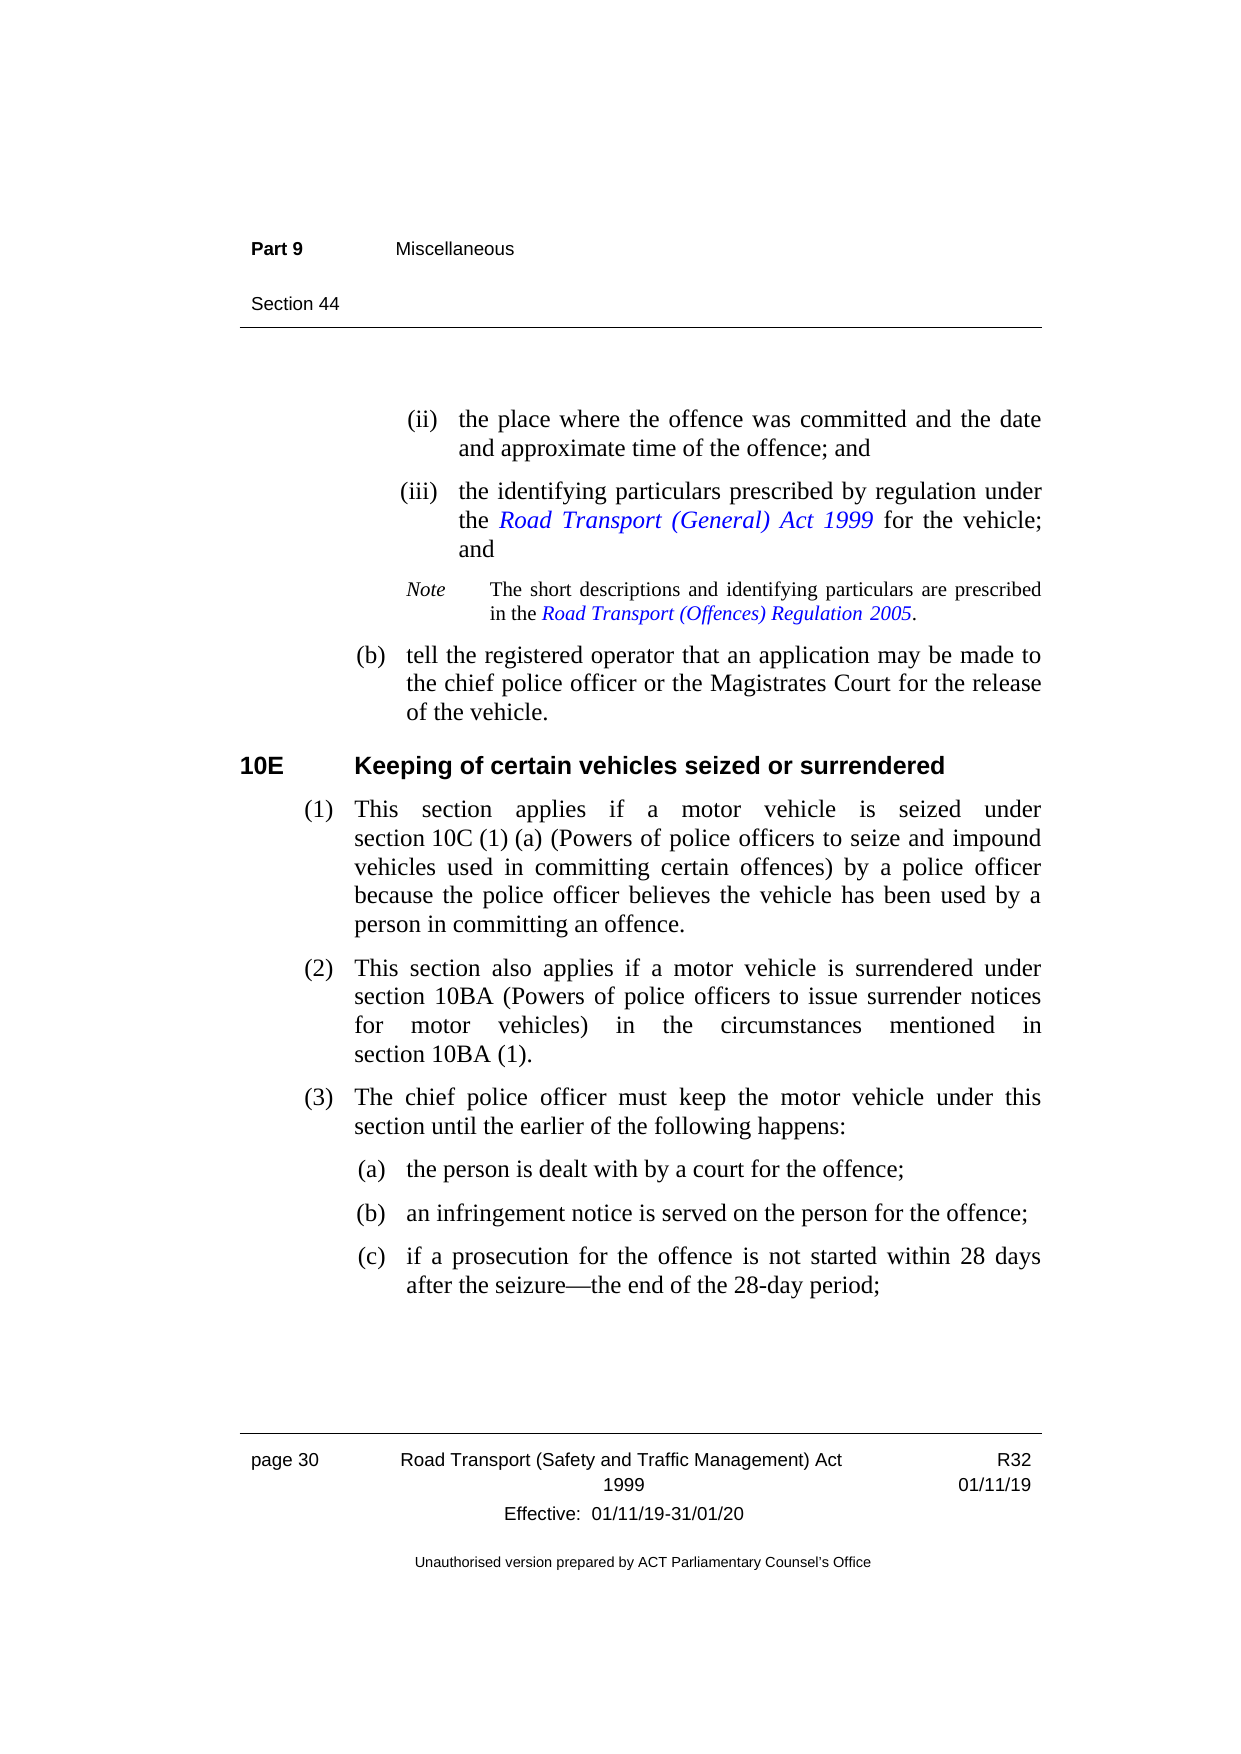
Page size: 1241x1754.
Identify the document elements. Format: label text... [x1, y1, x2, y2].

text (ii) the place where the offence was committed and the date and approximate time of the offence; and [239, 404, 1042, 462]
text (a) the person is dealt with by a court for the offence; [239, 1154, 1042, 1183]
text 10E Keeping of certain vehicles seized or surrendered [239, 751, 1042, 780]
text (1) This section applies if a motor vehicle is seized under section 10C (1) (a) (Powers of police officers to seize and impound vehicles used in committing certain offences) by a police officer because the police officer believes the vehicle has been used by a person in committing an offence. [239, 794, 1042, 938]
text (b) tell the registered operator that an application may be made to the chief police officer or the Magistrates Court for the release of the vehicle. [239, 640, 1042, 726]
text (b) an infringement notice is served on the person for the offence; [239, 1198, 1042, 1226]
text Note The short descriptions and identifying particulars are prescribed in the Road Transport (Offences) Regulation 2005. [406, 577, 1042, 625]
text (2) This section also applies if a motor vehicle is surrendered under section 10BA (Powers of police officers to issue surrender notices for motor vehicles) in the circumstances mentioned in section 10BA (1). [239, 953, 1042, 1068]
text (iii) the identifying particulars prescribed by regulation under the Road Transport (General) Act 1999 for the vehicle; and [239, 476, 1042, 562]
text (3) The chief police officer must keep the motor vehicle under this section until the earlier of the following happens: [239, 1082, 1042, 1140]
text (c) if a prosecution for the offence is not started within 28 days after the seizure—the end of the 28-day period; [239, 1241, 1042, 1298]
